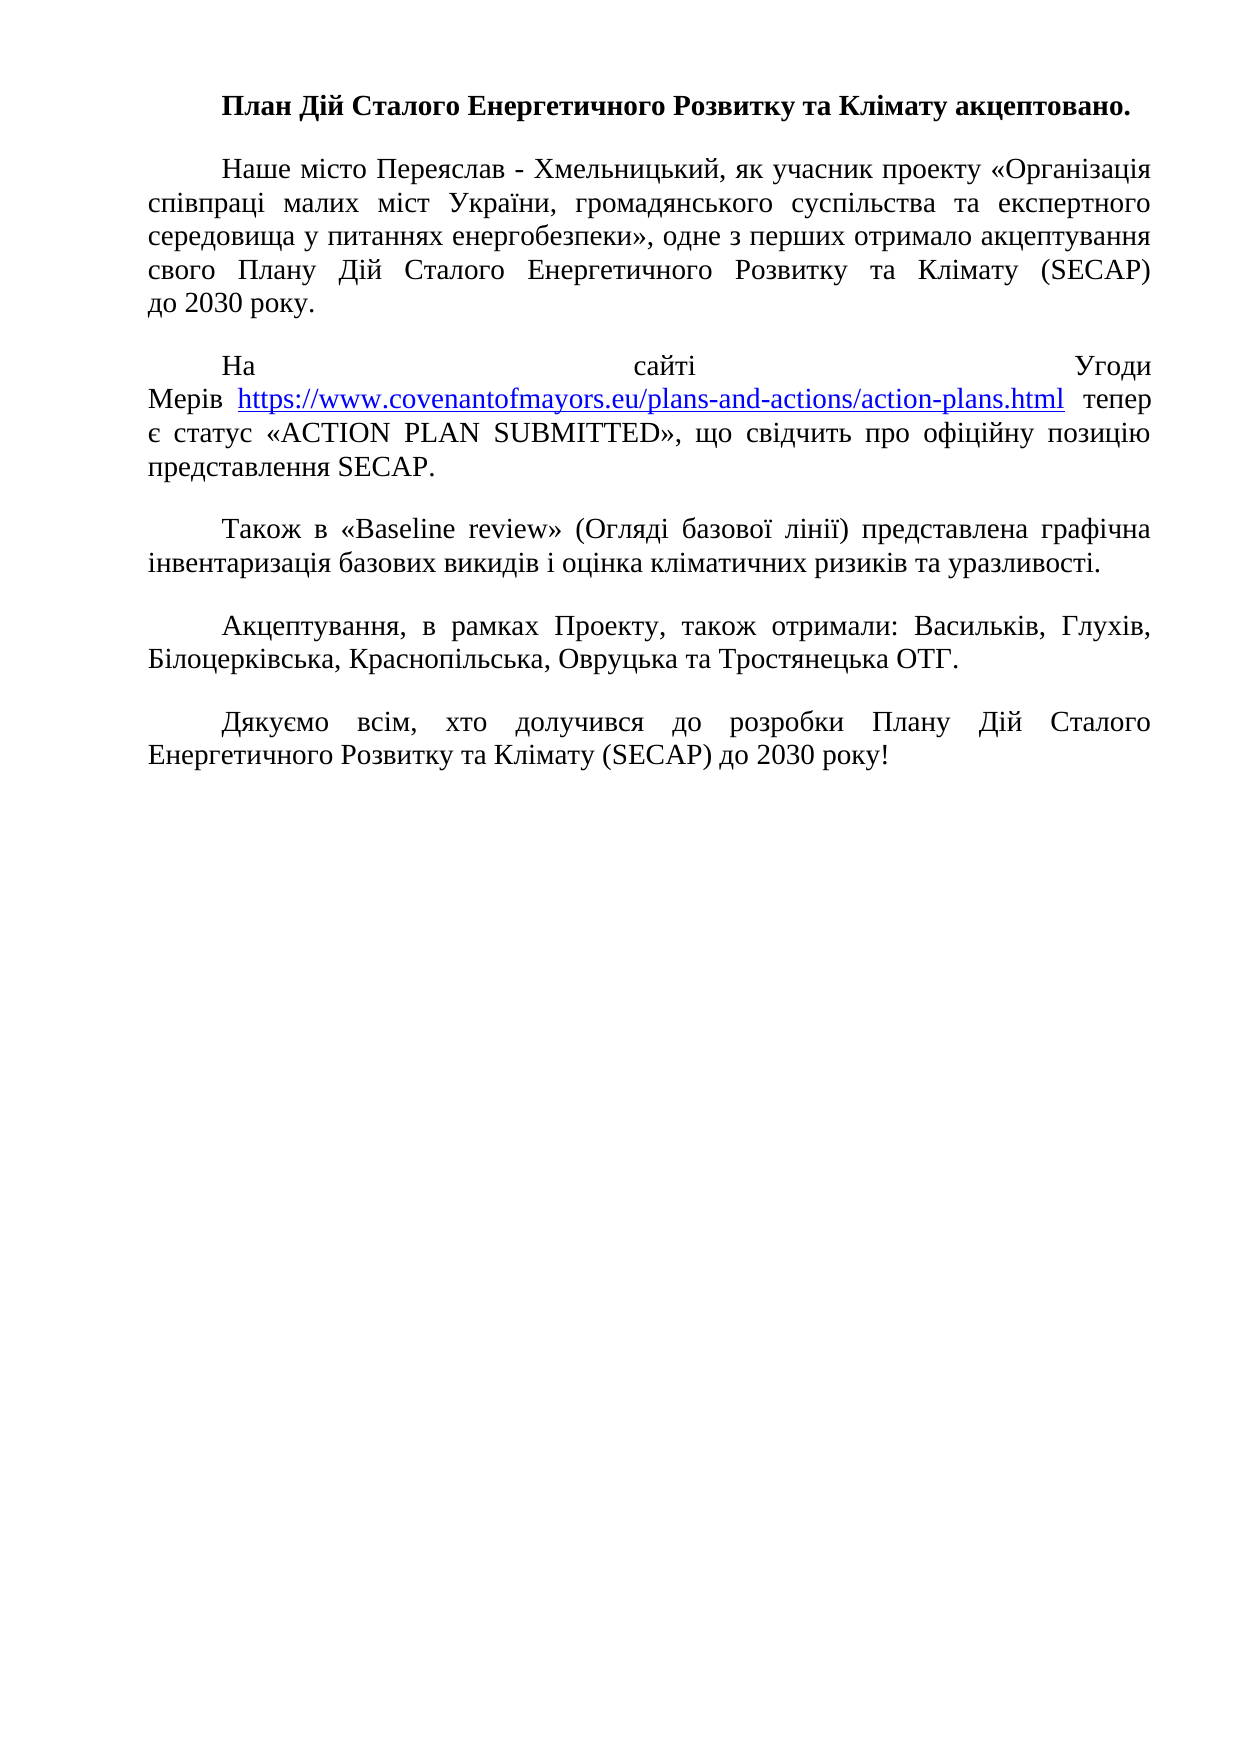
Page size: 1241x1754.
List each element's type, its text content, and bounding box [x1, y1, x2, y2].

text Наше місто Переяслав - Хмельницький, як учасник проекту «Організація співпраці малих міст України, громадянського суспільства та експертного середовища у питаннях енергобезпеки», одне з перших отримало акцептування свого Плану Дій Сталого Енергетичного Розвитку та Клімату (SECAP) до 2030 року. [148, 151, 1152, 319]
text Дякуємо всім, хто долучився до розробки Плану Дій Сталого Енергетичного Розвитку та Клімату (SECAP) до 2030 року! [148, 704, 1152, 771]
text На сайті Угоди Мерів https://www.covenantofmayors.eu/plans-and-actions/action-plans.html тепер є статус «ACTION PLAN SUBMITTED», що свідчить про офіційну позицію представлення SECAP. [148, 348, 1152, 482]
text Також в «Baseline review» (Огляді базової лінії) представлена графічна інвентаризація базових викидів і оцінка кліматичних ризиків та уразливості. [148, 511, 1152, 578]
text План Дій Сталого Енергетичного Розвитку та Клімату акцептовано. [148, 88, 1152, 122]
text Акцептування, в рамках Проекту, також отримали: Васильків, Глухів, Білоцерківська, Краснопільська, Овруцька та Тростянецька ОТГ. [148, 608, 1152, 675]
